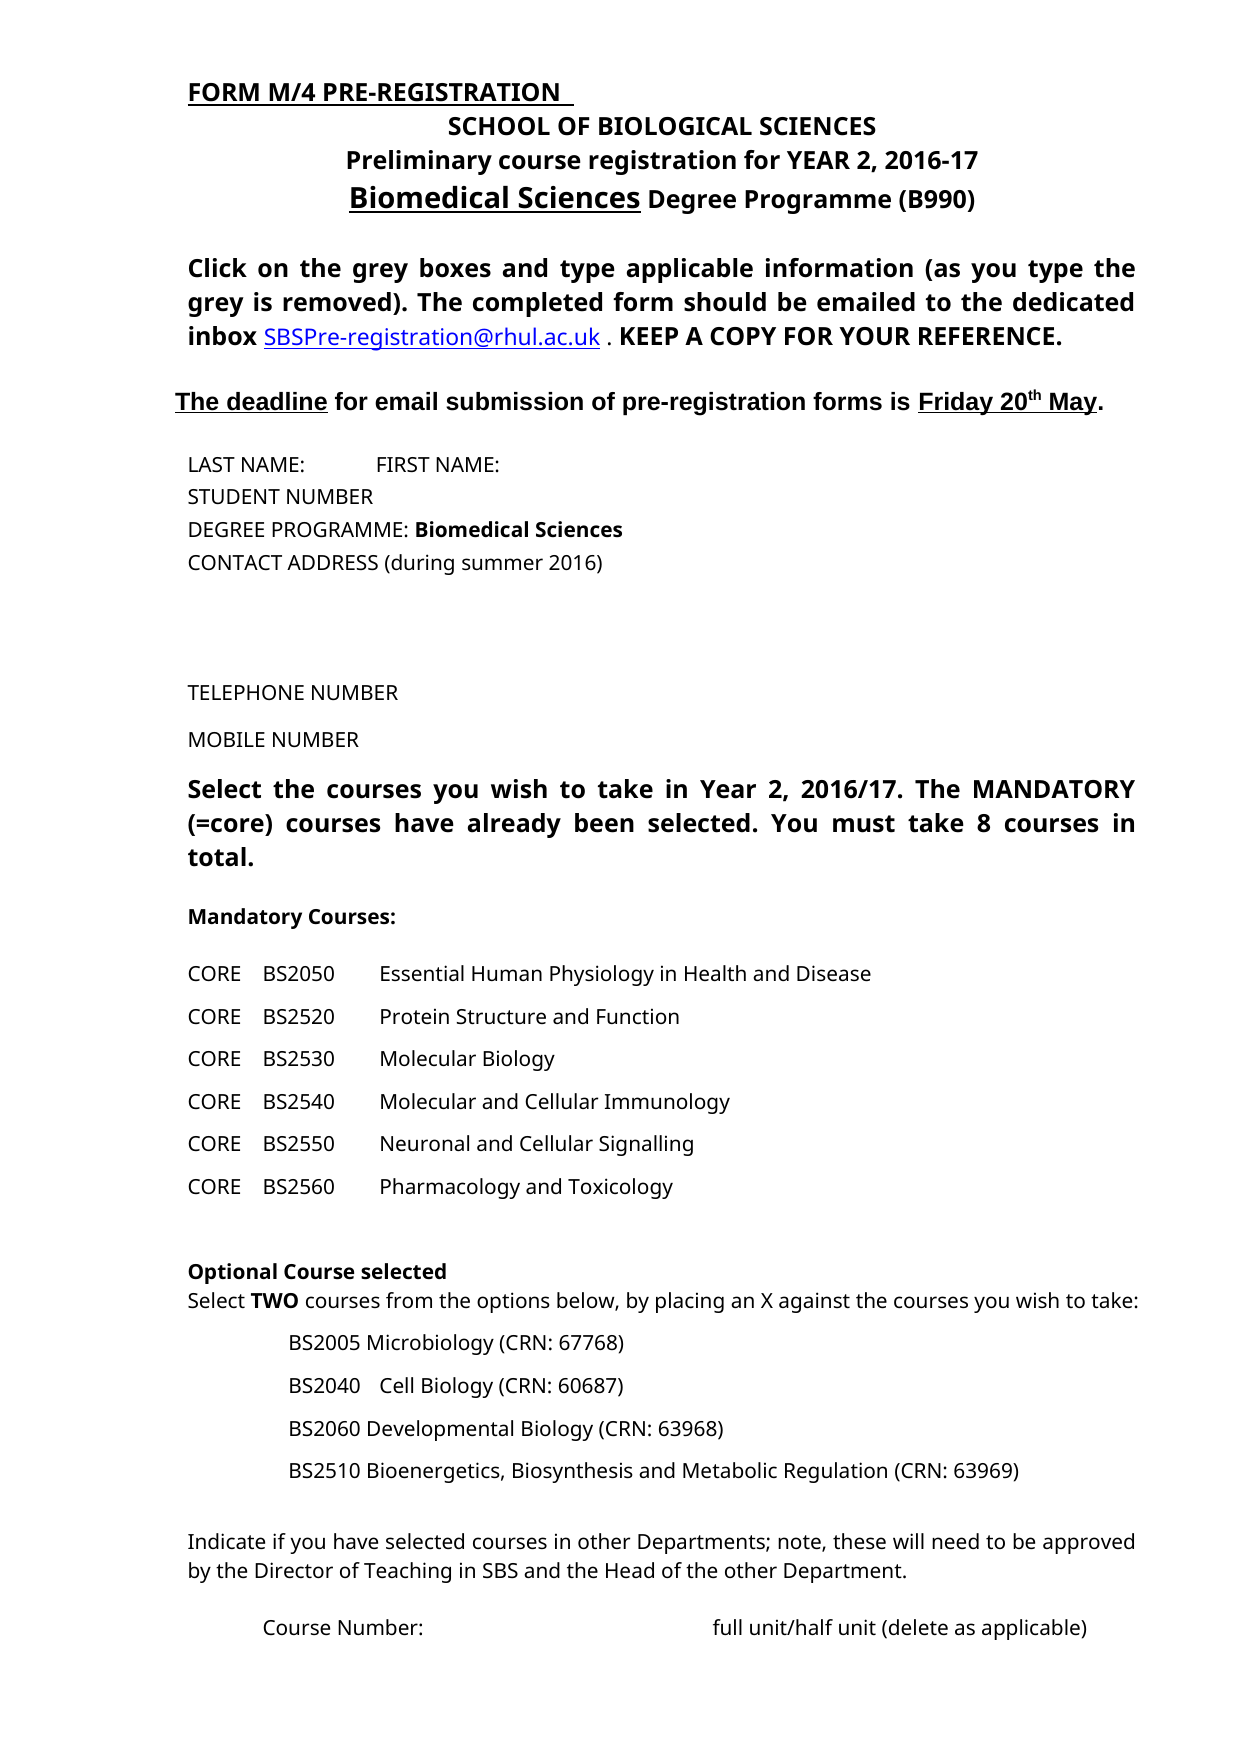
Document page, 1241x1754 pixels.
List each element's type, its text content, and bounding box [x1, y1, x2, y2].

text BS2060 Developmental Biology (CRN: 63968) [187, 1414, 1137, 1442]
text CORE BS2530 Molecular Biology [187, 1044, 1137, 1073]
text CORE BS2520 Protein Structure and Function [187, 1002, 1137, 1030]
text Select TWO courses from the options below, by placing an X against the courses you wish to take: [187, 1286, 1147, 1314]
text CORE BS2540 Molecular and Cellular Immunology [187, 1087, 1137, 1115]
text MOBILE NUMBER [187, 725, 1137, 753]
text BS2510 Bioenergetics, Biosynthesis and Metabolic Regulation (CRN: 63969) [187, 1456, 1137, 1485]
text Biomedical Sciences Degree Programme (B990) [187, 177, 1137, 217]
text CONTACT ADDRESS (during summer 2016) [187, 548, 1137, 576]
text Indicate if you have selected courses in other Departments; note, these will need to be approved by the Director of Teaching in SBS and the Head of the other Department. [187, 1527, 1137, 1584]
text LAST NAME: FIRST NAME: [187, 450, 1137, 478]
text The deadline for email submission of pre-registration forms is Friday 20th May. [175, 387, 1162, 416]
text TELEPHONE NUMBER [187, 678, 1137, 707]
text SCHOOL OF BIOLOGICAL SCIENCES [187, 109, 1137, 143]
text FORM M/4 PRE-REGISTRATION [187, 75, 1137, 109]
text STUDENT NUMBER [187, 482, 1137, 511]
text Optional Course selected [187, 1257, 1137, 1286]
text Select the courses you wish to take in Year 2, 2016/17. The MANDATORY (=core) courses have already been selected. You must take 8 courses in total. [187, 772, 1137, 874]
text BS2040 Cell Biology (CRN: 60687) [187, 1371, 1137, 1399]
text Preliminary course registration for YEAR 2, 2016-17 [187, 143, 1137, 177]
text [187, 1613, 1137, 1641]
text Mandatory Courses: [187, 902, 1137, 931]
text CORE BS2550 Neuronal and Cellular Signalling [187, 1129, 1137, 1158]
text CORE BS2050 Essential Human Physiology in Health and Disease [187, 959, 1137, 988]
text Click on the grey boxes and type applicable information (as you type the grey is removed). The completed form should be emailed to the dedicated inbox SBSPre-registration@rhul.ac.uk . KEEP A COPY FOR YOUR REFERENCE. [187, 251, 1137, 353]
text BS2005 Microbiology (CRN: 67768) [187, 1328, 1137, 1357]
text CORE BS2560 Pharmacology and Toxicology [187, 1172, 1137, 1201]
text DEGREE PROGRAMME: Biomedical Sciences [187, 515, 1137, 543]
